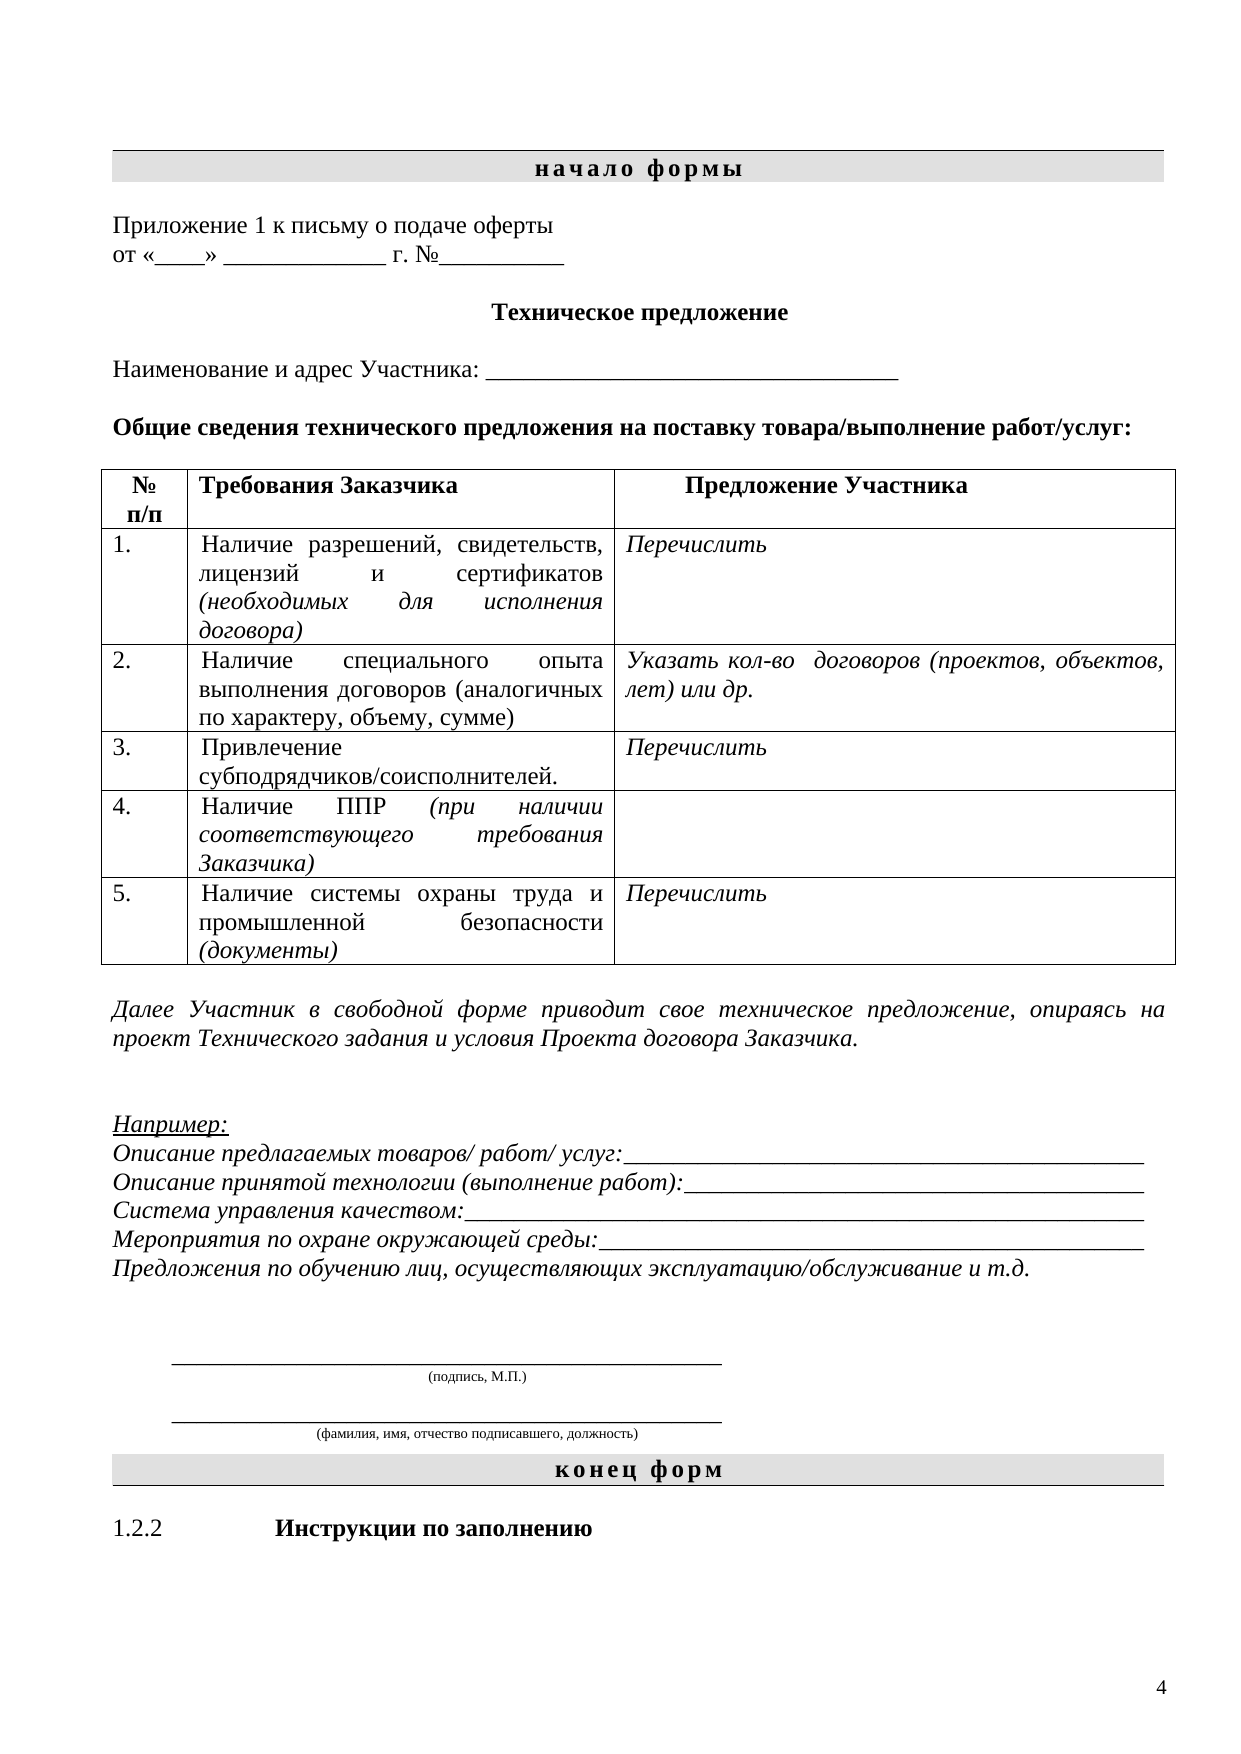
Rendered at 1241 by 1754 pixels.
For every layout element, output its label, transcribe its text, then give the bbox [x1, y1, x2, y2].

table_cell Привлечение субподрядчиков/соисполнителей. [188, 732, 614, 790]
text Предложения по обучению лиц, осуществляющих эксплуатацию/обслуживание и т.д. [112, 1253, 1167, 1282]
text начало формы [112, 151, 1164, 182]
text Техническое предложение [112, 297, 1167, 326]
text (фамилия, имя, отчество подписавшего, должность) [112, 1425, 783, 1454]
text Далее Участник в свободной форме приводит свое техническое предложение, опираясь на проект Технического задания и условия Проекта договора Заказчика. [112, 994, 1167, 1052]
table_cell Наличие специального опыта выполнения договоров (аналогичных по характеру, объему, сумме) [188, 645, 614, 731]
table_header № п/п [102, 470, 187, 528]
text Система управления качеством: [112, 1195, 1167, 1224]
text ____________________________________________ [112, 1397, 1167, 1425]
table_cell 3. [102, 732, 187, 790]
text Инструкции по заполнению [112, 1513, 1167, 1542]
table_header Требования Заказчика [188, 470, 614, 528]
text ____________________________________________ [112, 1339, 1167, 1368]
table_cell 2. [102, 645, 187, 731]
text конец форм [112, 1454, 1164, 1486]
table_cell Наличие разрешений, свидетельств, лицензий и сертификатов (необходимых для исполнения договора) [188, 529, 614, 644]
table_cell Перечислить [615, 732, 1175, 790]
text Приложение 1 к письму о подаче оферты от «____» _____________ г. №__________ [112, 211, 1167, 268]
text Общие сведения технического предложения на поставку товара/выполнение работ/услуг: [112, 412, 1167, 441]
text Мероприятия по охране окружающей среды: [112, 1224, 1167, 1253]
table_cell 4. [102, 791, 187, 877]
text Описание принятой технологии (выполнение работ): [112, 1167, 1167, 1195]
table_cell Указать кол-во договоров (проектов, объектов, лет) или др. [615, 645, 1175, 731]
table_cell Перечислить [615, 529, 1175, 644]
text (подпись, М.П.) [112, 1368, 783, 1397]
table_cell Перечислить [615, 878, 1175, 964]
table_cell [615, 791, 1175, 877]
text Описание предлагаемых товаров/ работ/ услуг: [112, 1138, 1167, 1167]
text Например: [112, 1109, 1167, 1138]
text Наименование и адрес Участника: _________________________________ [112, 354, 1167, 383]
table_cell 5. [102, 878, 187, 964]
table_cell Наличие ППР (при наличии соответствующего требования Заказчика) [188, 791, 614, 877]
table_cell Наличие системы охраны труда и промышленной безопасности (документы) [188, 878, 614, 964]
table_header Предложение Участника [615, 470, 1175, 528]
table_cell 1. [102, 529, 187, 644]
